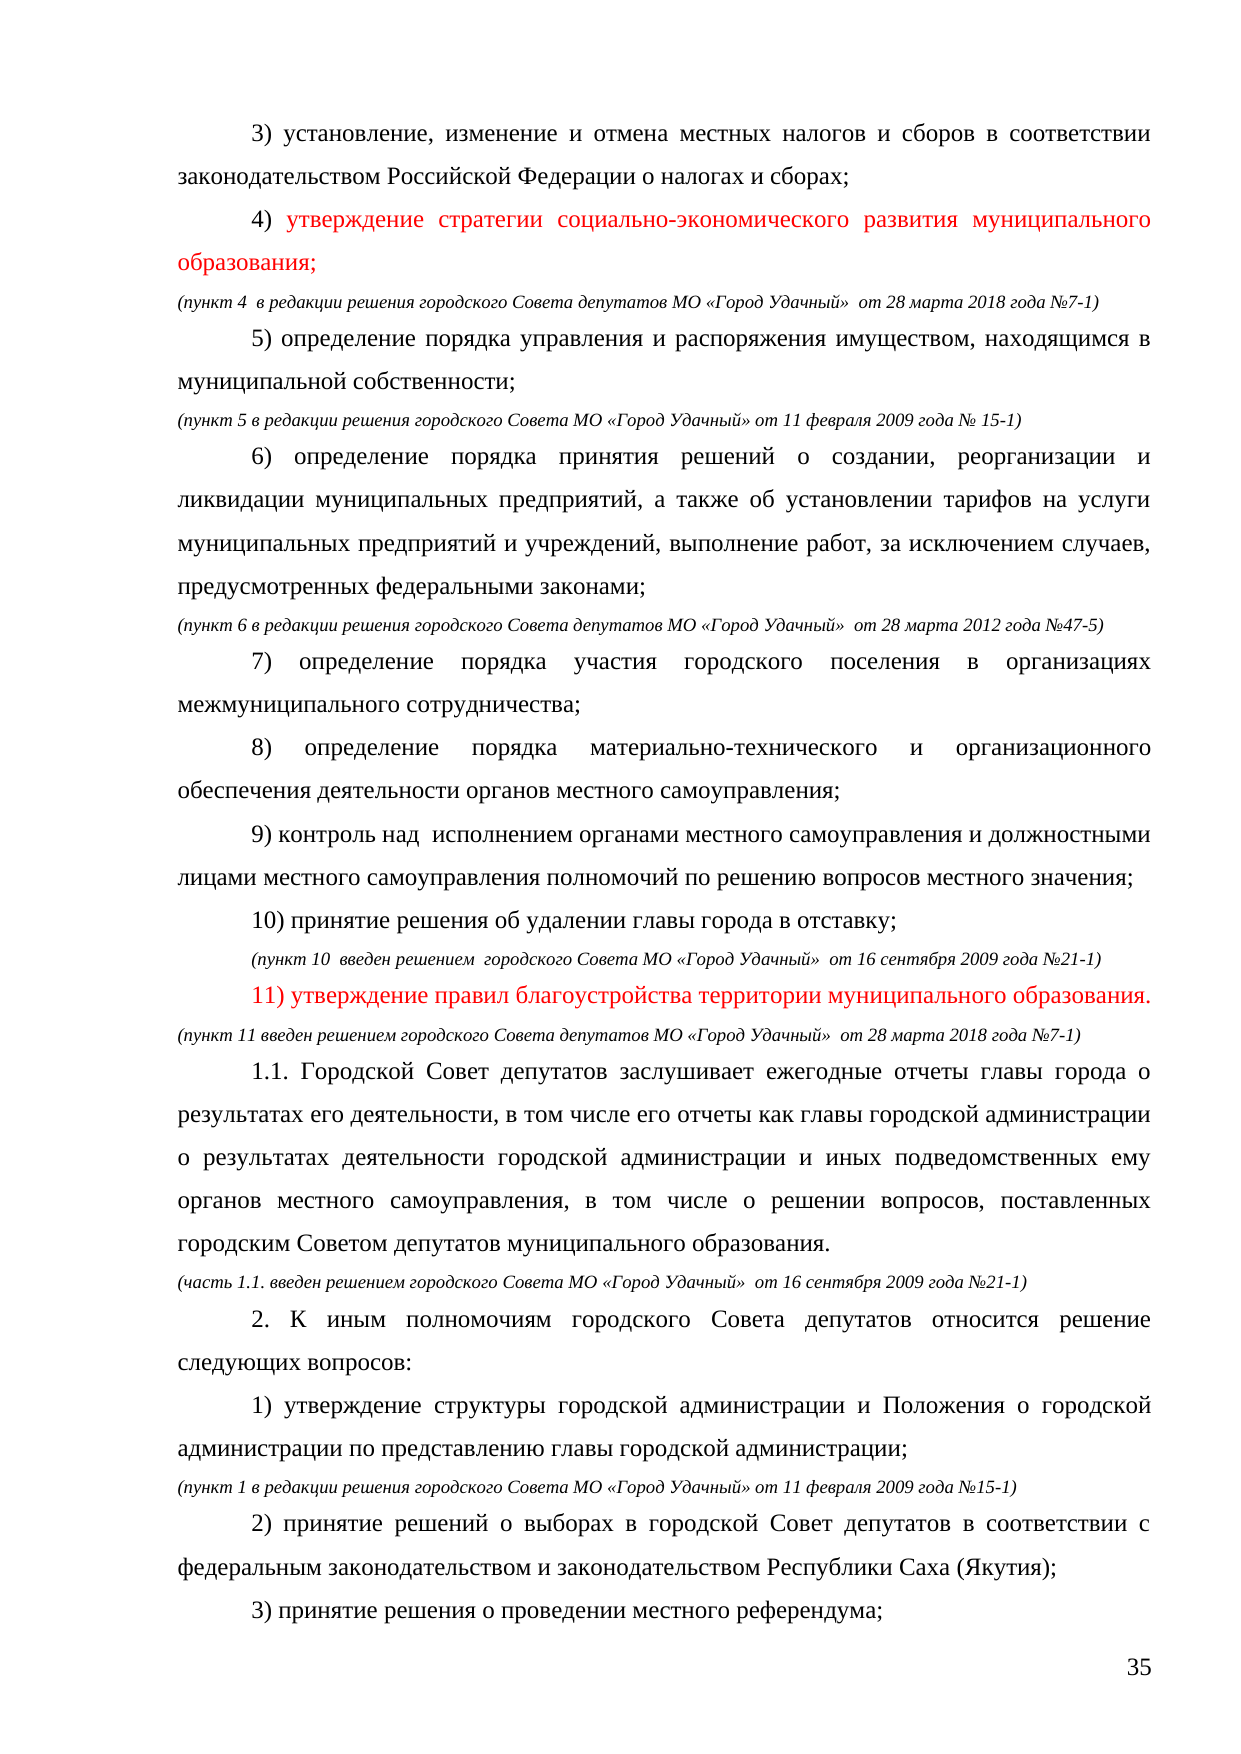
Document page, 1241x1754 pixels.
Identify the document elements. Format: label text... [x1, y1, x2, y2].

text (часть 1.1. введен решением городского Совета МО «Город Удачный» от 16 сентября 2009 года №21-1) [177, 1271, 1152, 1293]
text 10) принятие решения об удалении главы города в отставку; [177, 905, 1152, 934]
text (пункт 10 введен решением городского Совета МО «Город Удачный» от 16 сентября 2009 года №21-1) [177, 948, 1152, 970]
text (пункт 4 в редакции решения городского Совета депутатов МО «Город Удачный» от 28 марта 2018 года №7-1) [177, 291, 1152, 312]
text 2) принятие решений о выборах в городской Совет депутатов в соответствии с федеральным законодательством и законодательством Республики Саха (Якутия); [177, 1508, 1152, 1580]
text 7) определение порядка участия городского поселения в организациях межмуниципального сотрудничества; [177, 646, 1152, 718]
text 1) утверждение структуры городской администрации и Положения о городской администрации по представлению главы городской администрации; [177, 1390, 1152, 1462]
text 9) контроль над исполнением органами местного самоуправления и должностными лицами местного самоуправления полномочий по решению вопросов местного значения; [177, 819, 1152, 891]
text 3) принятие решения о проведении местного референдума; [177, 1595, 1152, 1623]
text (пункт 6 в редакции решения городского Совета депутатов МО «Город Удачный» от 28 марта 2012 года №47-5) [177, 614, 1152, 636]
text (пункт 5 в редакции решения городского Совета МО «Город Удачный» от 11 февраля 2009 года № 15-1) [177, 409, 1152, 431]
text 6) определение порядка принятия решений о создании, реорганизации и ликвидации муниципальных предприятий, а также об установлении тарифов на услуги муниципальных предприятий и учреждений, выполнение работ, за исключением случаев, предусмотренных федеральными законами; [177, 441, 1152, 599]
text 8) определение порядка материально-технического и организационного обеспечения деятельности органов местного самоуправления; [177, 732, 1152, 804]
text 5) определение порядка управления и распоряжения имуществом, находящимся в муниципальной собственности; [177, 323, 1152, 395]
text (пункт 11 введен решением городского Совета депутатов МО «Город Удачный» от 28 марта 2018 года №7-1) [177, 1023, 1152, 1045]
text (пункт 1 в редакции решения городского Совета МО «Город Удачный» от 11 февраля 2009 года №15-1) [177, 1476, 1152, 1498]
text 1.1. Городской Совет депутатов заслушивает ежегодные отчеты главы города о результатах его деятельности, в том числе его отчеты как главы городской администрации о результатах деятельности городской администрации и иных подведомственных ему органов местного самоуправления, в том числе о решении вопросов, поставленных городским Советом депутатов муниципального образования. [177, 1056, 1152, 1257]
text 4) утверждение стратегии социально-экономического развития муниципального образования; [177, 204, 1152, 276]
text 2. К иным полномочиям городского Совета депутатов относится решение следующих вопросов: [177, 1304, 1152, 1376]
text 11) утверждение правил благоустройства территории муниципального образования. [177, 980, 1152, 1009]
text 3) установление, изменение и отмена местных налогов и сборов в соответствии законодательством Российской Федерации о налогах и сборах; [177, 118, 1152, 190]
